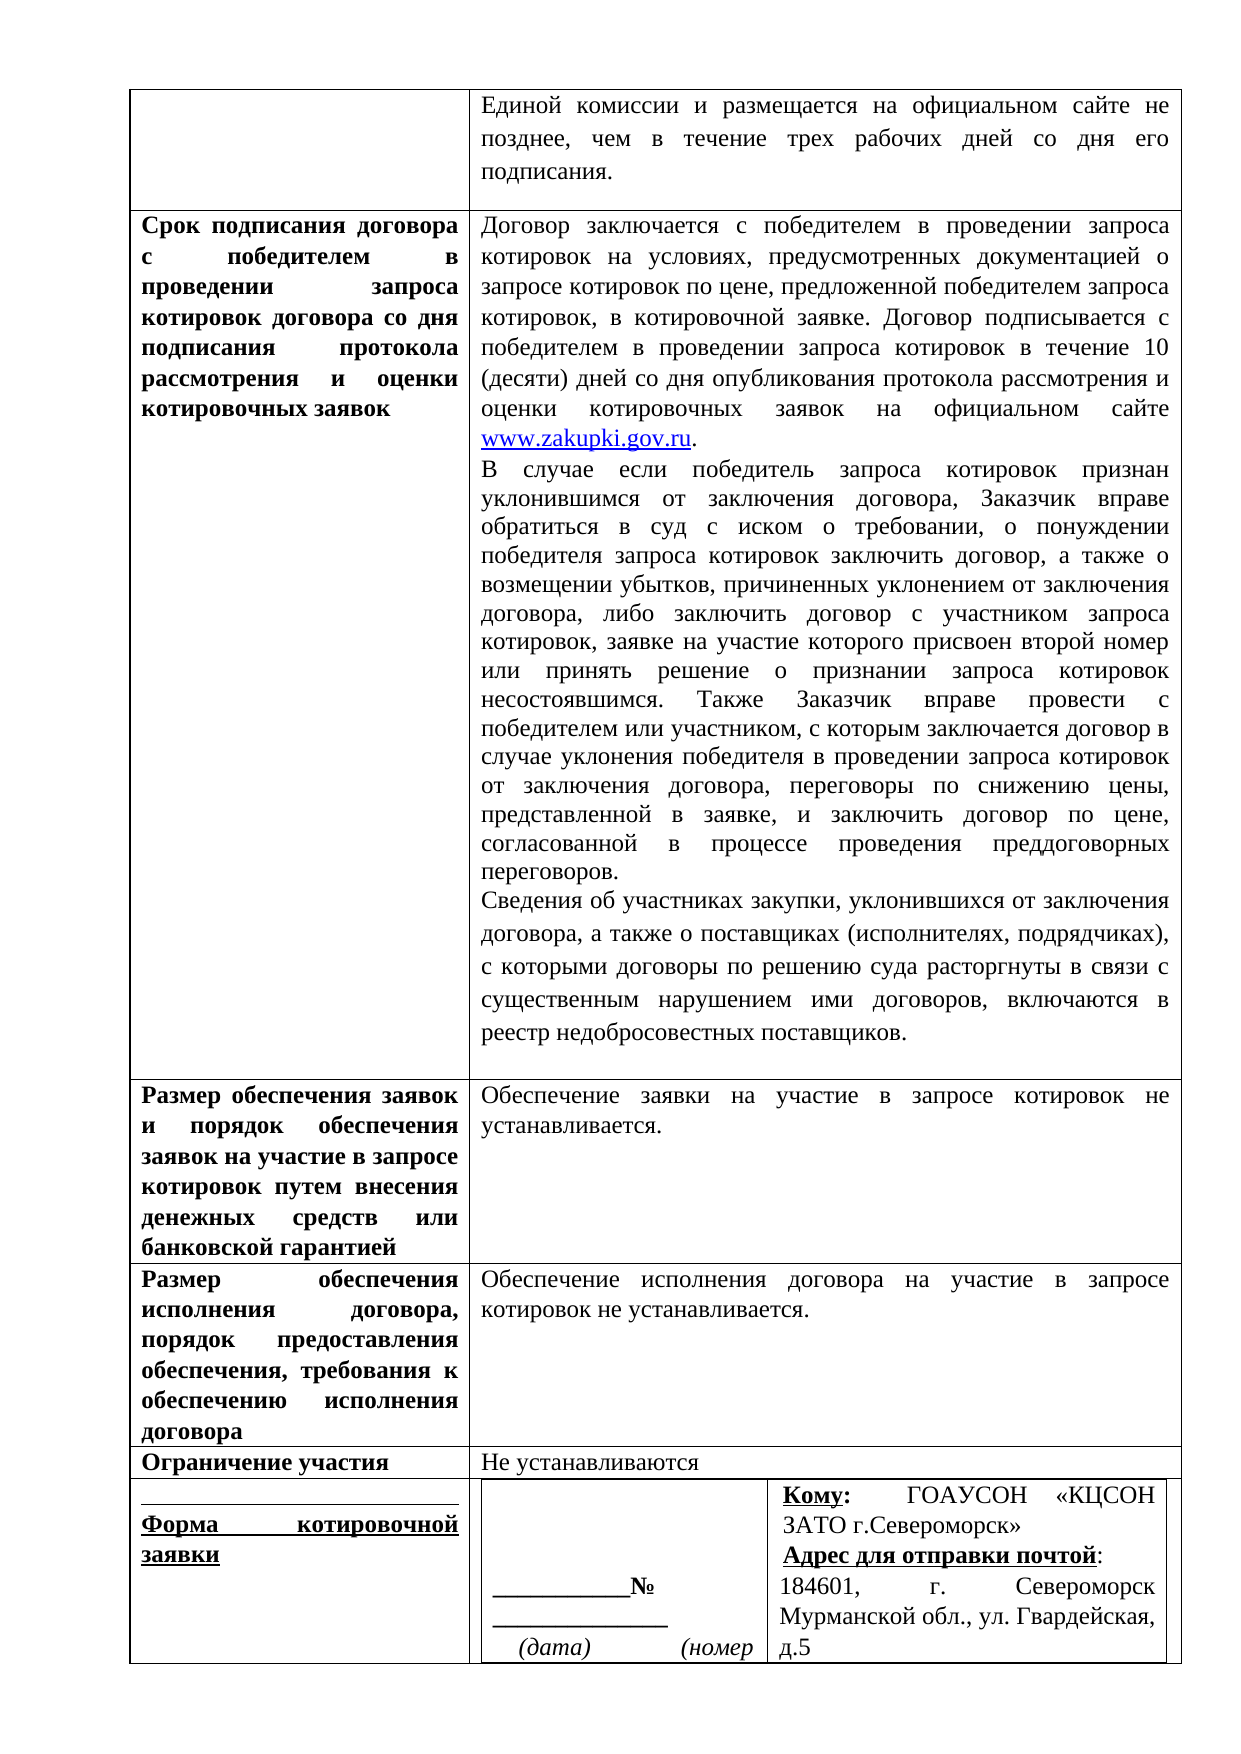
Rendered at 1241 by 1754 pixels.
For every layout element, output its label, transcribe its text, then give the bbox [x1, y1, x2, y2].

table_cell Обеспечение исполнения договора на участие в запросе котировок не устанавливается. [470, 1264, 1181, 1446]
table_cell Обеспечение заявки на участие в запросе котировок не устанавливается. [470, 1080, 1181, 1263]
table_cell Не устанавливаются [470, 1447, 1181, 1478]
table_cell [131, 90, 469, 209]
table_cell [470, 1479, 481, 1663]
table_cell Размер обеспечения исполнения договора, порядок предоставления обеспечения, требования к обеспечению исполнения договора [131, 1264, 469, 1446]
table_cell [131, 1479, 469, 1663]
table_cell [470, 90, 1181, 209]
table_cell Ограничение участия [131, 1447, 469, 1478]
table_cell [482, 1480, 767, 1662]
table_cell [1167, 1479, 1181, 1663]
table_cell Договор заключается с победителем в проведении запроса котировок на условиях, предусмотренных документацией о запросе котировок по цене, предложенной победителем запроса котировок, в котировочной заявке. Договор подписывается с победителем в проведении запроса котировок в течение 10 (десяти) дней со дня опубликования протокола рассмотрения и оценки котировочных заявок на официальном сайте www.zakupki.gov.ru. В случае если победитель запроса котировок признан уклонившимся от заключения договора, Заказчик вправе обратиться в суд с иском о требовании, о понуждении победителя запроса котировок заключить договор, а также о возмещении убытков, причиненных уклонением от заключения договора, либо заключить договор с участником запроса котировок, заявке на участие которого присвоен второй номер или принять решение о признании запроса котировок несостоявшимся. Также Заказчик вправе провести с победителем или участником, с которым заключается договор в случае уклонения победителя в проведении запроса котировок от заключения договора, переговоры по снижению цены, представленной в заявке, и заключить договор по цене, согласованной в процессе проведения преддоговорных переговоров. Сведения об участниках закупки, уклонившихся от заключения договора, а также о поставщиках (исполнителях, подрядчиках), с которыми договоры по решению суда расторгнуты в связи с существенным нарушением ими договоров, включаются в реестр недобросовестных поставщиков. [470, 211, 1181, 1079]
table_cell Размер обеспечения заявок и порядок обеспечения заявок на участие в запросе котировок путем внесения денежных средств или банковской гарантией [131, 1080, 469, 1263]
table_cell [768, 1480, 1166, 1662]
table_cell Срок подписания договора с победителем в проведении запроса котировок договора со дня подписания протокола рассмотрения и оценки котировочных заявок [131, 211, 469, 1079]
